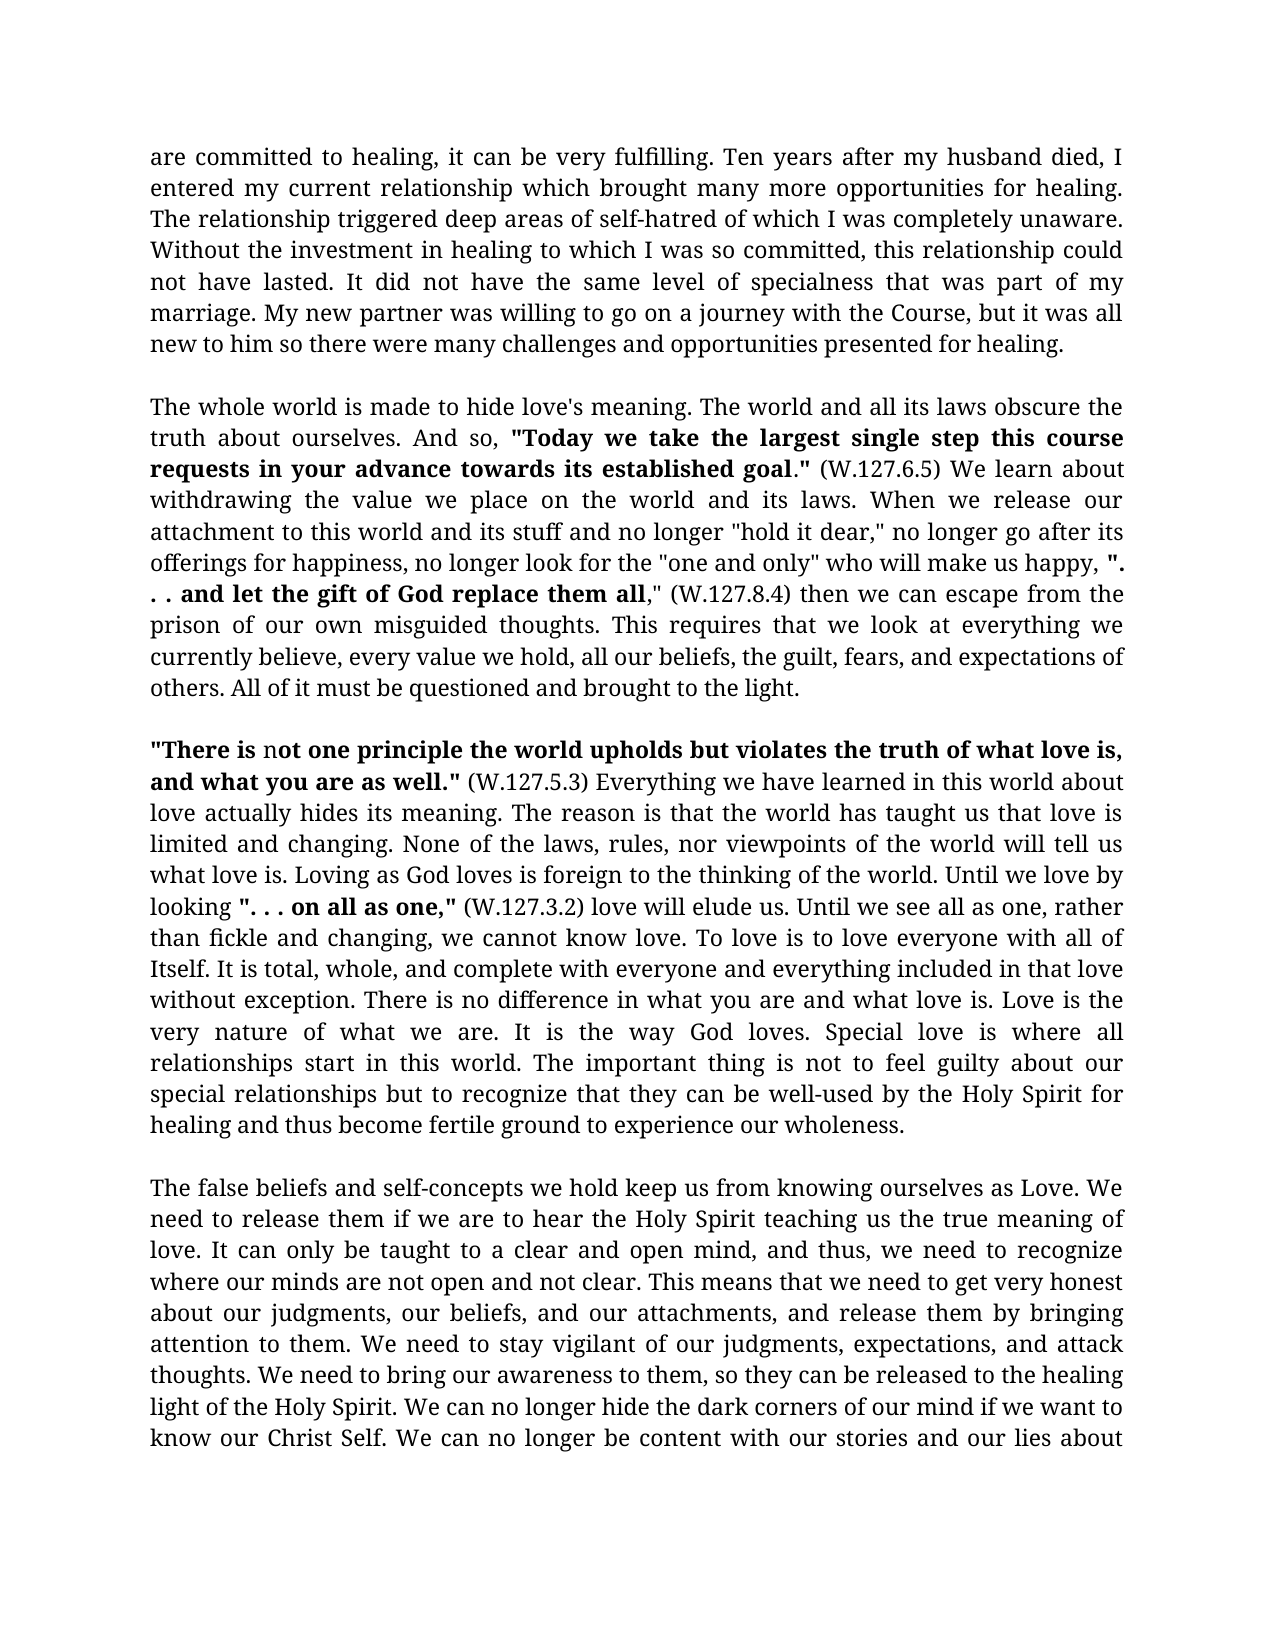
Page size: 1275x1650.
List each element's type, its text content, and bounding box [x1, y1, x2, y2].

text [150, 141, 1125, 359]
text "There is not one principle the world upholds but violates the truth of what love is, and what you are as well." (W.127.5.3) Everything we have learned in this world about love actually hides its meaning. The reason is that the world has taught us that love is limited and changing. None of the laws, rules, nor viewpoints of the world will tell us what love is. Loving as God loves is foreign to the thinking of the world. Until we love by looking ". . . on all as one," (W.127.3.2) love will elude us. Until we see all as one, rather than fickle and changing, we cannot know love. To love is to love everyone with all of Itself. It is total, whole, and complete with everyone and everything included in that love without exception. There is no difference in what you are and what love is. Love is the very nature of what we are. It is the way God loves. Special love is where all relationships start in this world. The important thing is not to feel guilty about our special relationships but to recognize that they can be well-used by the Holy Spirit for healing and thus become fertile ground to experience our wholeness. [150, 734, 1125, 1141]
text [150, 1172, 1125, 1453]
text The whole world is made to hide love's meaning. The world and all its laws obscure the truth about ourselves. And so, "Today we take the largest single step this course requests in your advance towards its established goal." (W.127.6.5) We learn about withdrawing the value we place on the world and its laws. When we release our attachment to this world and its stuff and no longer "hold it dear," no longer go after its offerings for happiness, no longer look for the "one and only" who will make us happy, ". . . and let the gift of God replace them all," (W.127.8.4) then we can escape from the prison of our own misguided thoughts. This requires that we look at everything we currently believe, every value we hold, all our beliefs, the guilt, fears, and expectations of others. All of it must be questioned and brought to the light. [150, 391, 1125, 703]
